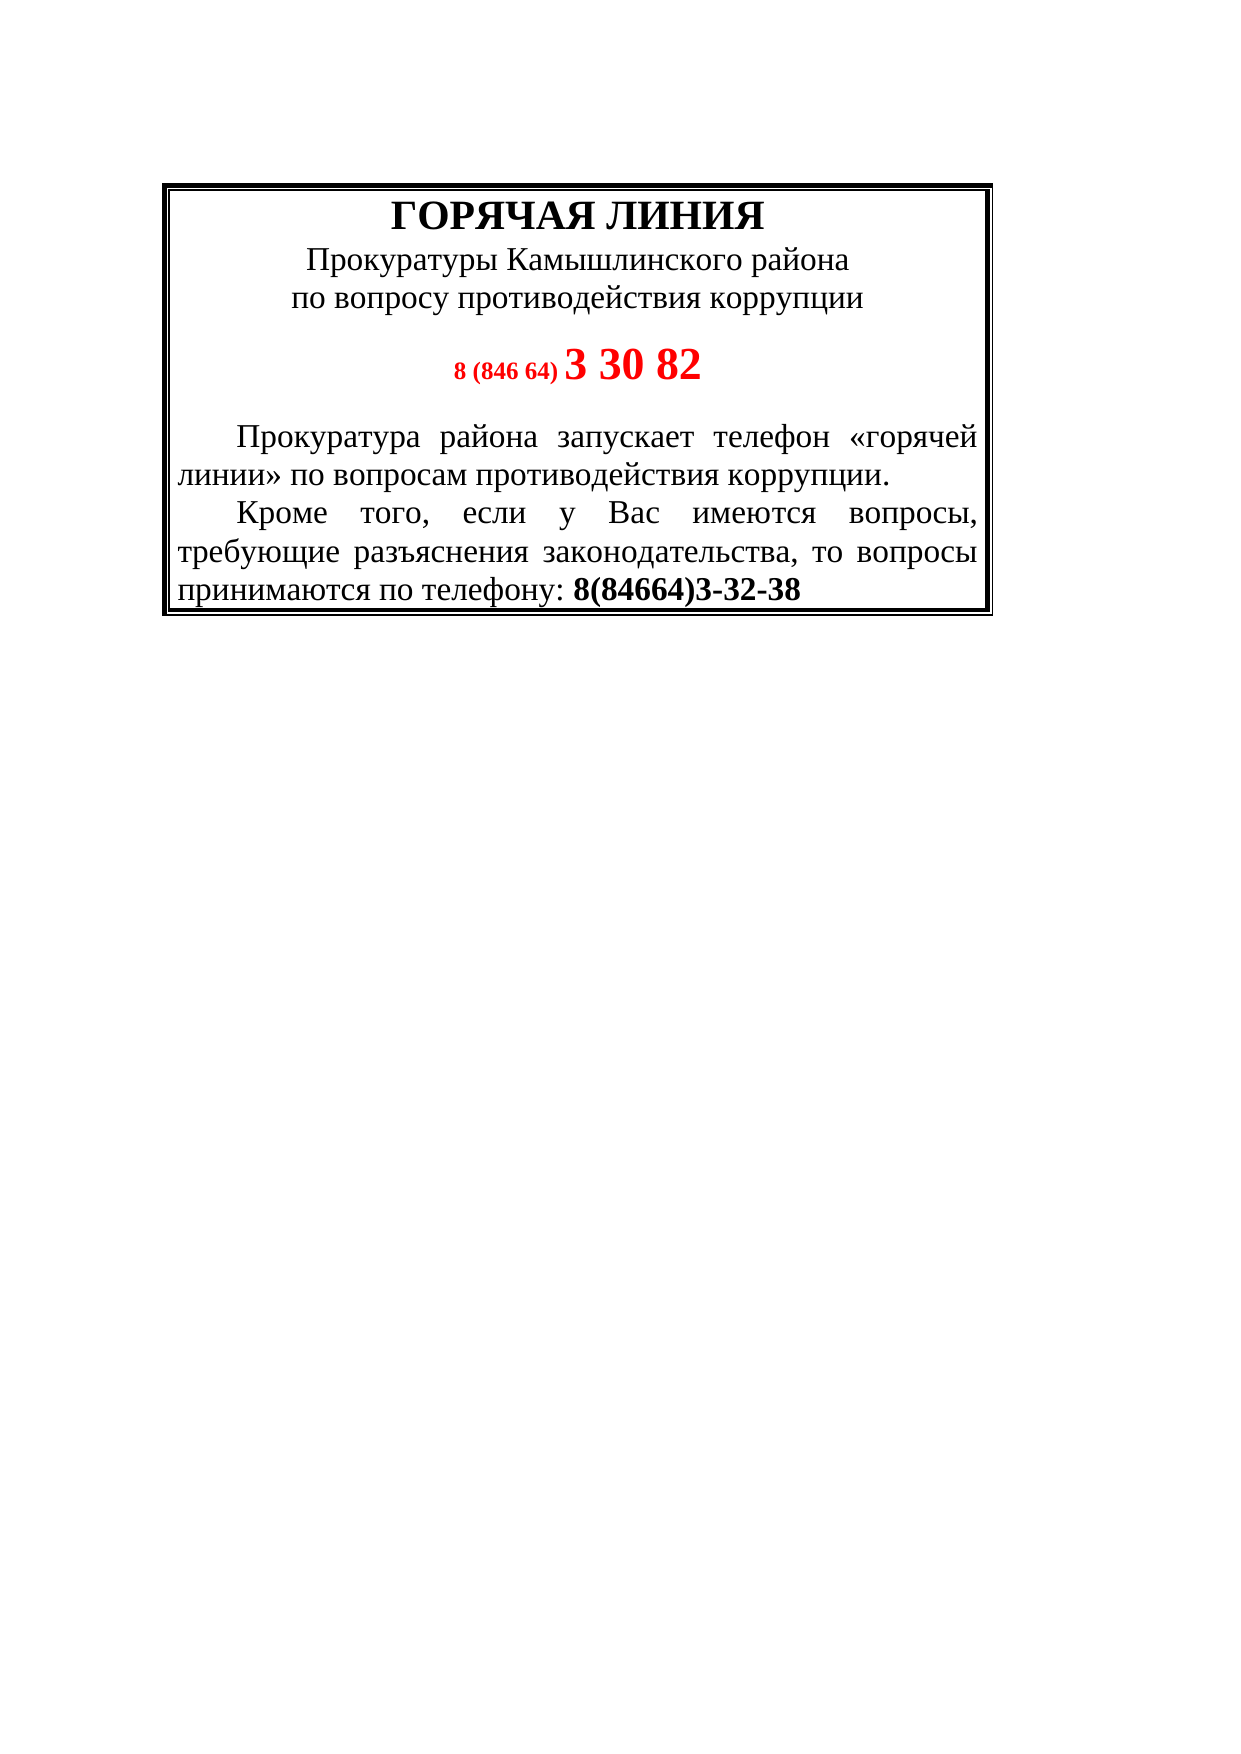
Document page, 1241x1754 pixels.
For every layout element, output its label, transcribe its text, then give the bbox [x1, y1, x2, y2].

table_header ГОРЯЧАЯ ЛИНИЯ Прокуратуры Камышлинского района по вопросу противодействия коррупции 8 (846 64) 3 30 82 Прокуратура района запускает телефон «горячей линии» по вопросам противодействия коррупции. Кроме того, если у Вас имеются вопросы, требующие разъяснения законодательства, то вопросы принимаются по телефону: 8(84664)3-32-38 [170, 191, 985, 608]
